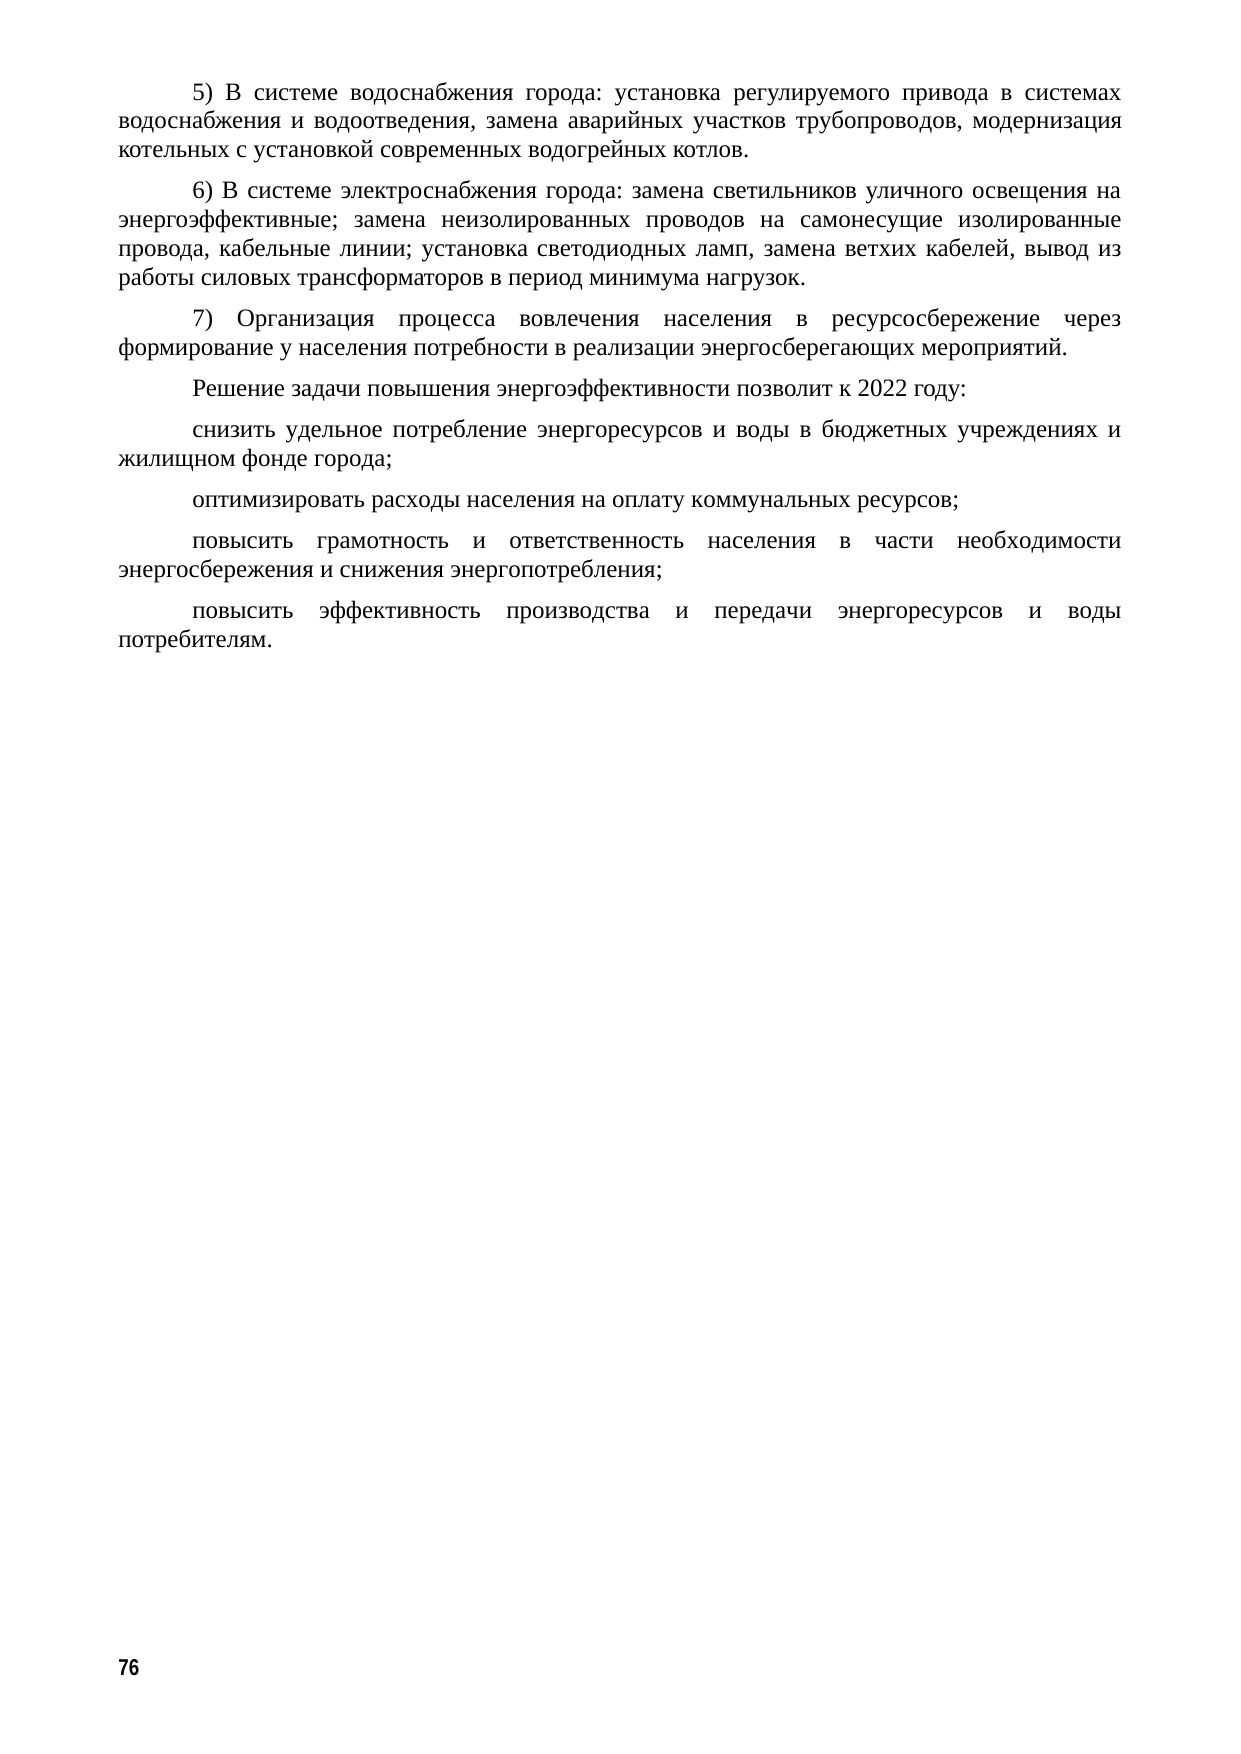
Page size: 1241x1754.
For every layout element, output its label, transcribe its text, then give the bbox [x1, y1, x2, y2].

text снизить удельное потребление энергоресурсов и воды в бюджетных учреждениях и жилищном фонде города; [118, 414, 1122, 472]
text 6) В системе электроснабжения города: замена светильников уличного освещения на энергоэффективные; замена неизолированных проводов на самонесущие изолированные провода, кабельные линии; установка светодиодных ламп, замена ветхих кабелей, вывод из работы силовых трансформаторов в период минимума нагрузок. [118, 176, 1122, 291]
text оптимизировать расходы населения на оплату коммунальных ресурсов; [118, 484, 1122, 513]
text повысить грамотность и ответственность населения в части необходимости энергосбережения и снижения энергопотребления; [118, 526, 1122, 583]
text 7) Организация процесса вовлечения населения в ресурсосбережение через формирование у населения потребности в реализации энергосберегающих мероприятий. [118, 303, 1122, 361]
text повысить эффективность производства и передачи энергоресурсов и воды потребителям. [118, 596, 1122, 653]
text Решение задачи повышения энергоэффективности позволит к 2022 году: [118, 373, 1122, 402]
text 5) В системе водоснабжения города: установка регулируемого привода в системах водоснабжения и водоотведения, замена аварийных участков трубопроводов, модернизация котельных с установкой современных водогрейных котлов. [118, 77, 1122, 163]
